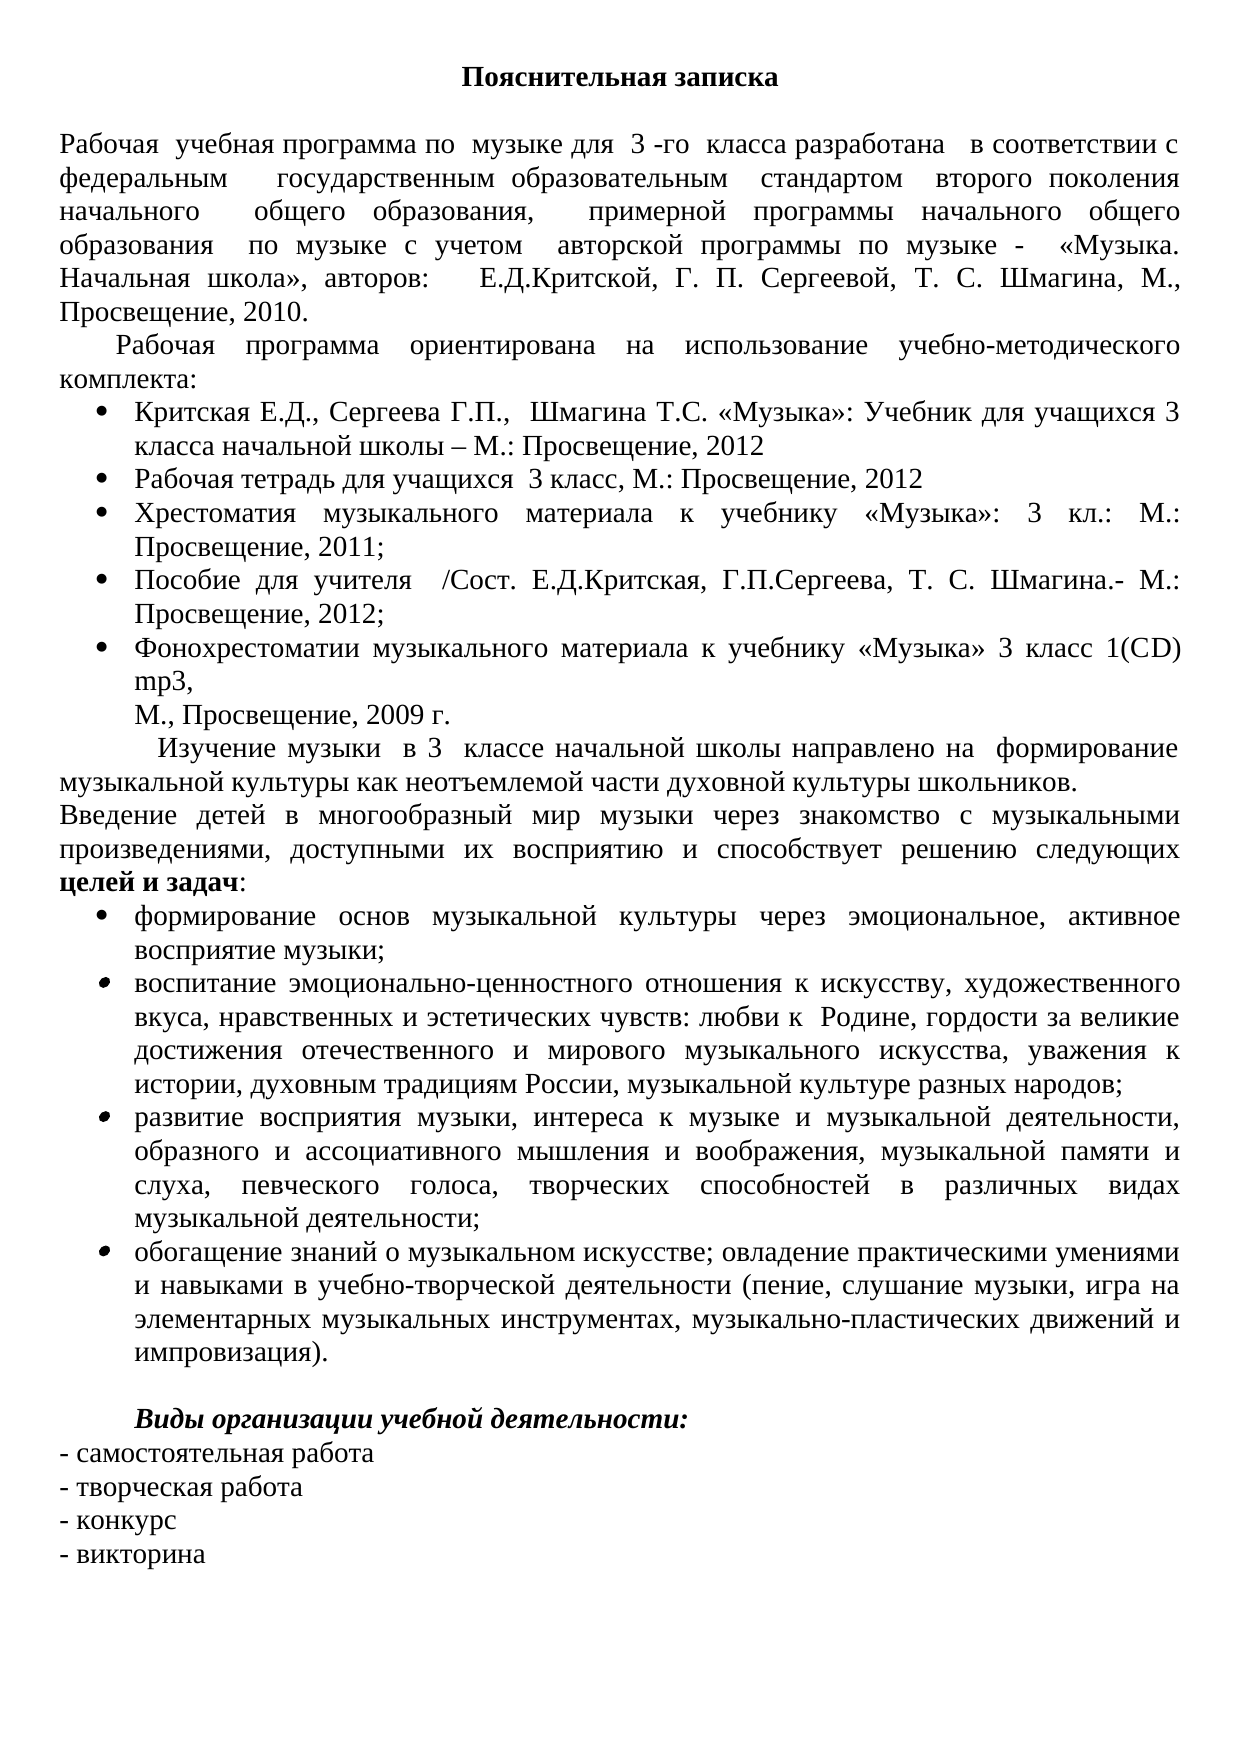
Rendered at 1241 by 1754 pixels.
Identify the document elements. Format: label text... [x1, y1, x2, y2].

text Введение детей в многообразный мир музыки через знакомство с музыкальными произведениями, доступными их восприятию и способствует решению следующих целей и задач: [59, 797, 1181, 898]
list Критская Е.Д., Сергеева Г.П., Шмагина Т.С. «Музыка»: Учебник для учащихся 3 класса начальной школы – М.: Просвещение, 2012 [97, 394, 1181, 462]
text Рабочая программа ориентирована на использование учебно-методического комплекта: [59, 327, 1181, 394]
text - викторина [59, 1536, 1181, 1569]
list развитие восприятия музыки, интереса к музыке и музыкальной деятельности, образного и ассоциативного мышления и воображения, музыкальной памяти и слуха, певческого голоса, творческих способностей в различных видах музыкальной деятельности; [97, 1099, 1181, 1234]
text - самостоятельная работа [59, 1435, 1181, 1469]
list Фонохрестоматии музыкального материала к учебнику «Музыка» 3 класс 1(СD) mp3, [97, 630, 1181, 697]
subtitle Рабочая учебная программа по музыке для 3 -го класса разработана в соответствии с федеральным государственным образовательным стандартом второго поколения начального общего образования, примерной программы начального общего образования по музыке с учетом авторской программы по музыке - «Музыка. Начальная школа», авторов: Е.Д.Критской, Г. П. Сергеевой, Т. С. Шмагина, М., Просвещение, 2010. [59, 126, 1181, 327]
text Пояснительная записка [59, 59, 1181, 93]
text Виды организации учебной деятельности: [134, 1402, 1181, 1435]
list формирование основ музыкальной культуры через эмоциональное, активное восприятие музыки; [97, 898, 1181, 965]
list Рабочая тетрадь для учащихся 3 класс, М.: Просвещение, 2012 [97, 462, 1181, 495]
text - конкурс [59, 1502, 1181, 1536]
list обогащение знаний о музыкальном искусстве; овладение практическими умениями и навыками в учебно-творческой деятельности (пение, слушание музыки, игра на элементарных музыкальных инструментах, музыкально-пластических движений и импровизация). [97, 1234, 1181, 1368]
list Хрестоматия музыкального материала к учебнику «Музыка»: 3 кл.: М.: Просвещение, 2011; [97, 495, 1181, 562]
list Пособие для учителя /Сост. Е.Д.Критская, Г.П.Сергеева, Т. С. Шмагина.- М.: Просвещение, 2012; [97, 562, 1181, 630]
text - творческая работа [59, 1469, 1181, 1502]
text М., Просвещение, 2009 г. [134, 697, 1181, 730]
list воспитание эмоционально-ценностного отношения к искусству, художественного вкуса, нравственных и эстетических чувств: любви к Родине, гордости за великие достижения отечественного и мирового музыкального искусства, уважения к истории, духовным традициям России, музыкальной культуре разных народов; [97, 965, 1181, 1099]
text Изучение музыки в 3 классе начальной школы направлено на формирование музыкальной культуры как неотъемлемой части духовной культуры школьников. [59, 730, 1181, 797]
